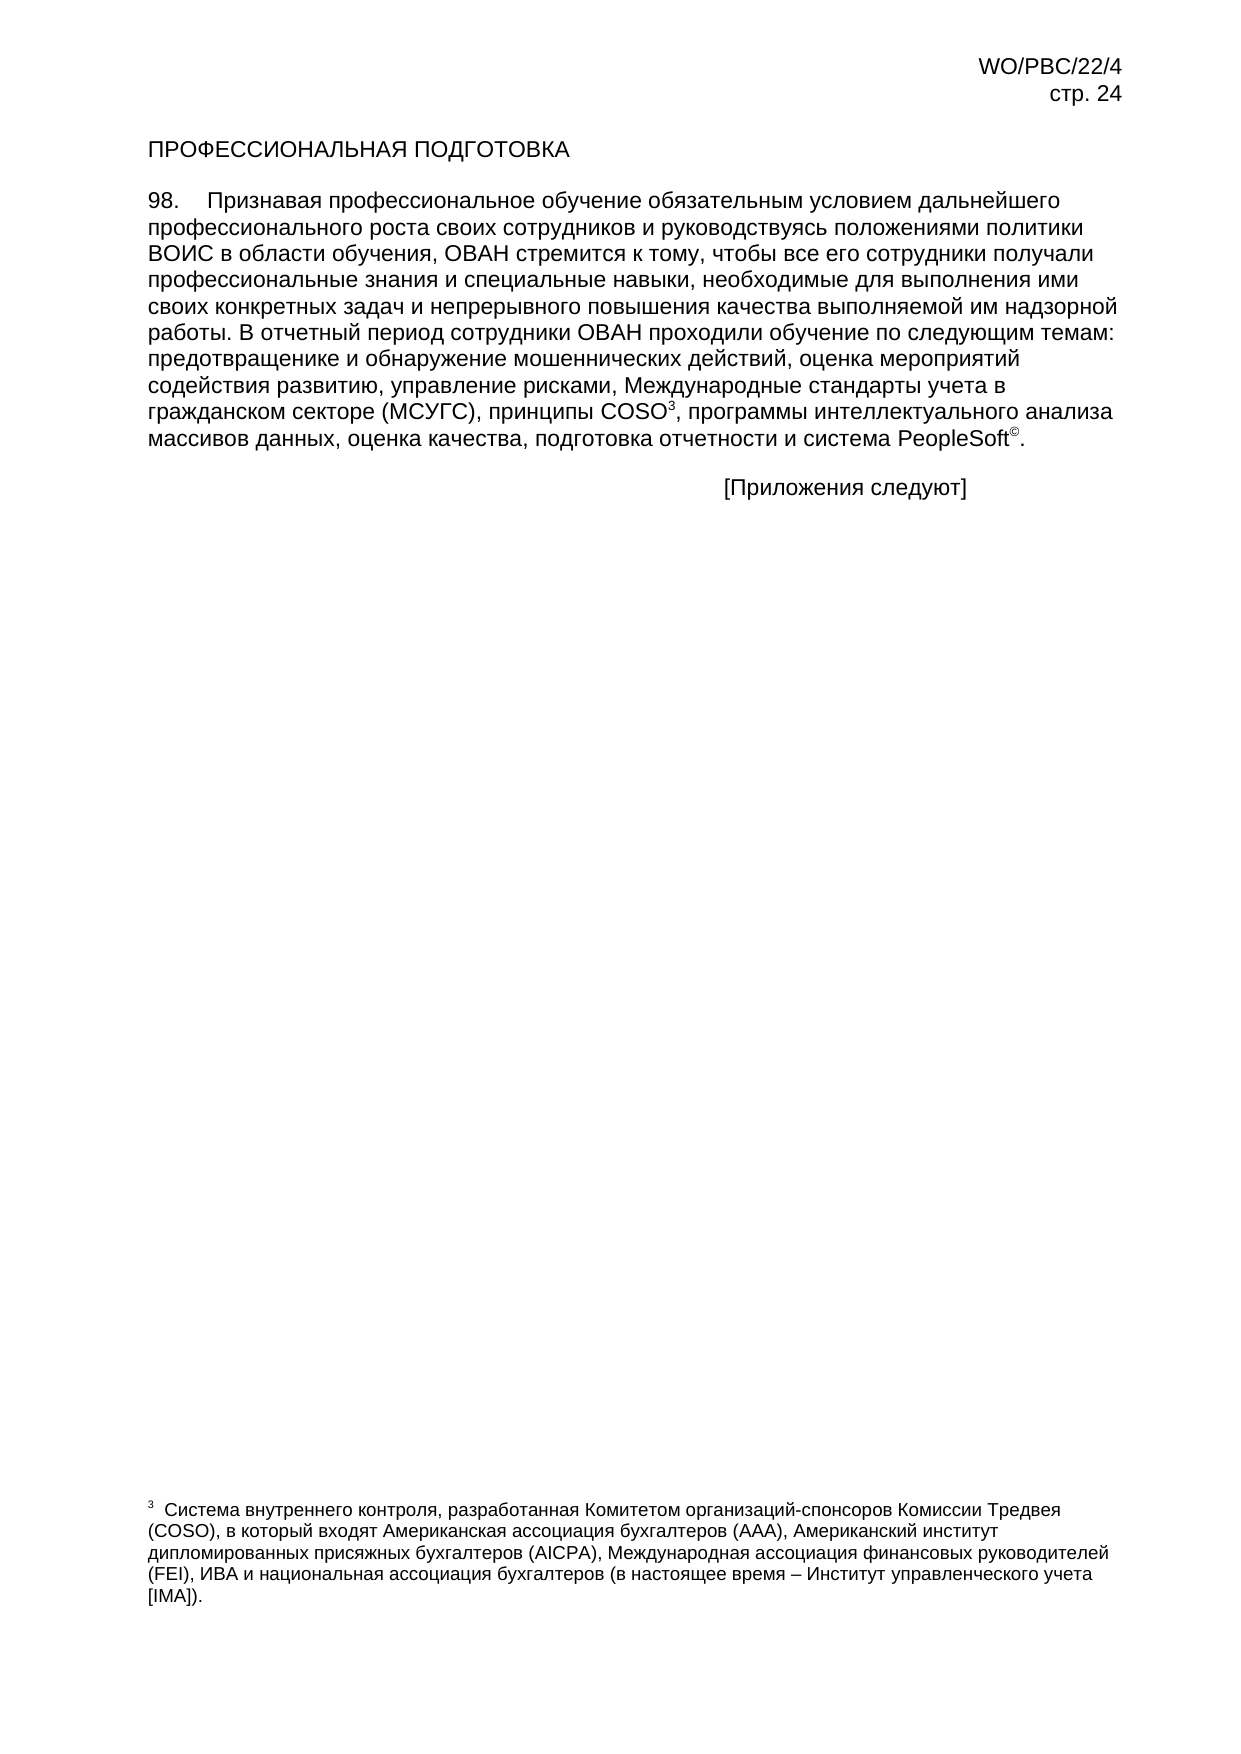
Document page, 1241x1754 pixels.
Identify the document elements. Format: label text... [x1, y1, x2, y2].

list Признавая профессиональное обучение обязательным условием дальнейшего профессионального роста своих сотрудников и руководствуясь положениями политики ВОИС в области обучения, ОВАН стремится к тому, чтобы все его сотрудники получали профессиональные знания и специальные навыки, необходимые для выполнения ими своих конкретных задач и непрерывного повышения качества выполняемой им надзорной работы. В отчетный период сотрудники ОВАН проходили обучение по следующим темам: предотвращенике и обнаружение мошеннических действий, оценка мероприятий содействия развитию, управление рисками, Международные стандарты учета в гражданском секторе (МСУГС), принципы COSO, программы интеллектуального анализа массивов данных, оценка качества, подготовка отчетности и система PeopleSoft©. [148, 187, 1122, 451]
subtitle ПРОФЕССИОНАЛЬНАЯ ПОДГОТОВКА [148, 136, 1122, 162]
text [Приложения следуют] [148, 474, 1122, 500]
